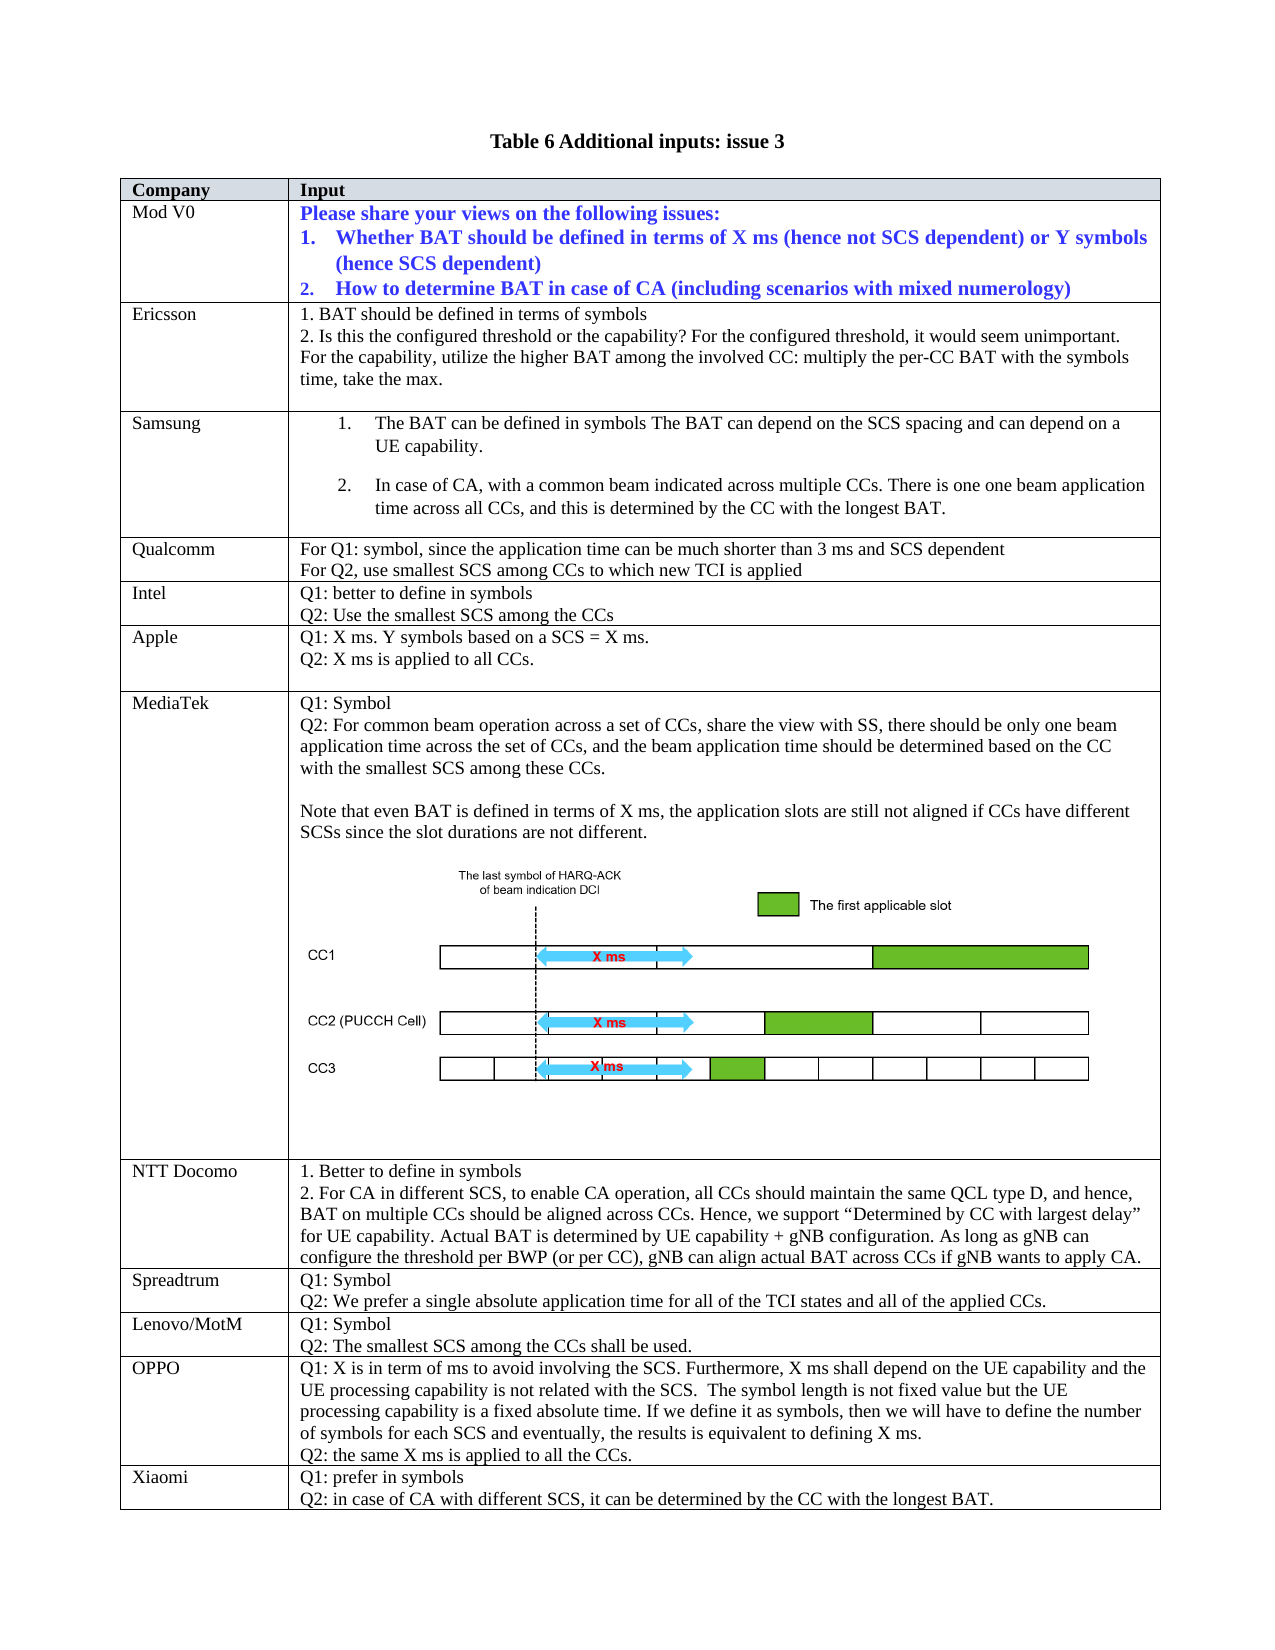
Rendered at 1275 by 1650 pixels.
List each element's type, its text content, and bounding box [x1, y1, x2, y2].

table_cell Apple [121, 626, 288, 691]
table_cell Q1: X ms. Y symbols based on a SCS = X ms. Q2: X ms is applied to all CCs. [289, 626, 1160, 691]
table_cell Q1: Symbol Q2: We prefer a single absolute application time for all of the TCI states and all of the applied CCs. [289, 1269, 1160, 1312]
table_cell Mod V0 [121, 201, 288, 302]
table_header Input [289, 179, 1160, 200]
table_cell For Q1: symbol, since the application time can be much shorter than 3 ms and SCS dependent For Q2, use smallest SCS among CCs to which new TCI is applied [289, 538, 1160, 581]
table_cell Q1: better to define in symbols Q2: Use the smallest SCS among the CCs [289, 582, 1160, 625]
table_cell Q1: Symbol Q2: The smallest SCS among the CCs shall be used. [289, 1313, 1160, 1356]
text Table 6 Additional inputs: issue 3 [120, 122, 1155, 159]
table_cell NTT Docomo [121, 1160, 288, 1268]
table_cell Q1: X is in term of ms to avoid involving the SCS. Furthermore, X ms shall depend on the UE capability and the UE processing capability is not related with the SCS. The symbol length is not fixed value but the UE processing capability is a fixed absolute time. If we define it as symbols, then we will have to define the number of symbols for each SCS and eventually, the results is equivalent to defining X ms. Q2: the same X ms is applied to all the CCs. [289, 1357, 1160, 1465]
table_cell Ericsson [121, 303, 288, 411]
table_cell Spreadtrum [121, 1269, 288, 1312]
table_cell 1. Better to define in symbols 2. For CA in different SCS, to enable CA operation, all CCs should maintain the same QCL type D, and hence, BAT on multiple CCs should be aligned across CCs. Hence, we support “Determined by CC with largest delay” for UE capability. Actual BAT is determined by UE capability + gNB configuration. As long as gNB can configure the threshold per BWP (or per CC), gNB can align actual BAT across CCs if gNB wants to apply CA. [289, 1160, 1160, 1268]
table_cell The BAT can be defined in symbols The BAT can depend on the SCS spacing and can depend on a UE capability. In case of CA, with a common beam indicated across multiple CCs. There is one one beam application time across all CCs, and this is determined by the CC with the longest BAT. [289, 412, 1160, 537]
table_cell 1. BAT should be defined in terms of symbols 2. Is this the configured threshold or the capability? For the configured threshold, it would seem unimportant. For the capability, utilize the higher BAT among the involved CC: multiply the per-CC BAT with the symbols time, take the max. [289, 303, 1160, 411]
table_cell Q1: Symbol Q2: For common beam operation across a set of CCs, share the view with SS, there should be only one beam application time across the set of CCs, and the beam application time should be determined based on the CC with the smallest SCS among these CCs. Note that even BAT is defined in terms of X ms, the application slots are still not aligned if CCs have different SCSs since the slot durations are not different. [289, 692, 1160, 1159]
table_cell Intel [121, 582, 288, 625]
picture [300, 864, 1089, 1131]
table_cell Xiaomi [121, 1466, 288, 1509]
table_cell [289, 1466, 1160, 1509]
table_cell MediaTek [121, 692, 288, 1159]
table_header Company [121, 179, 288, 200]
table_cell Samsung [121, 412, 288, 537]
table_cell Please share your views on the following issues: Whether BAT should be defined in terms of X ms (hence not SCS dependent) or Y symbols (hence SCS dependent) How to determine BAT in case of CA (including scenarios with mixed numerology) [289, 201, 1160, 302]
table_cell Lenovo/MotM [121, 1313, 288, 1356]
table_cell OPPO [121, 1357, 288, 1465]
table_cell Qualcomm [121, 538, 288, 581]
